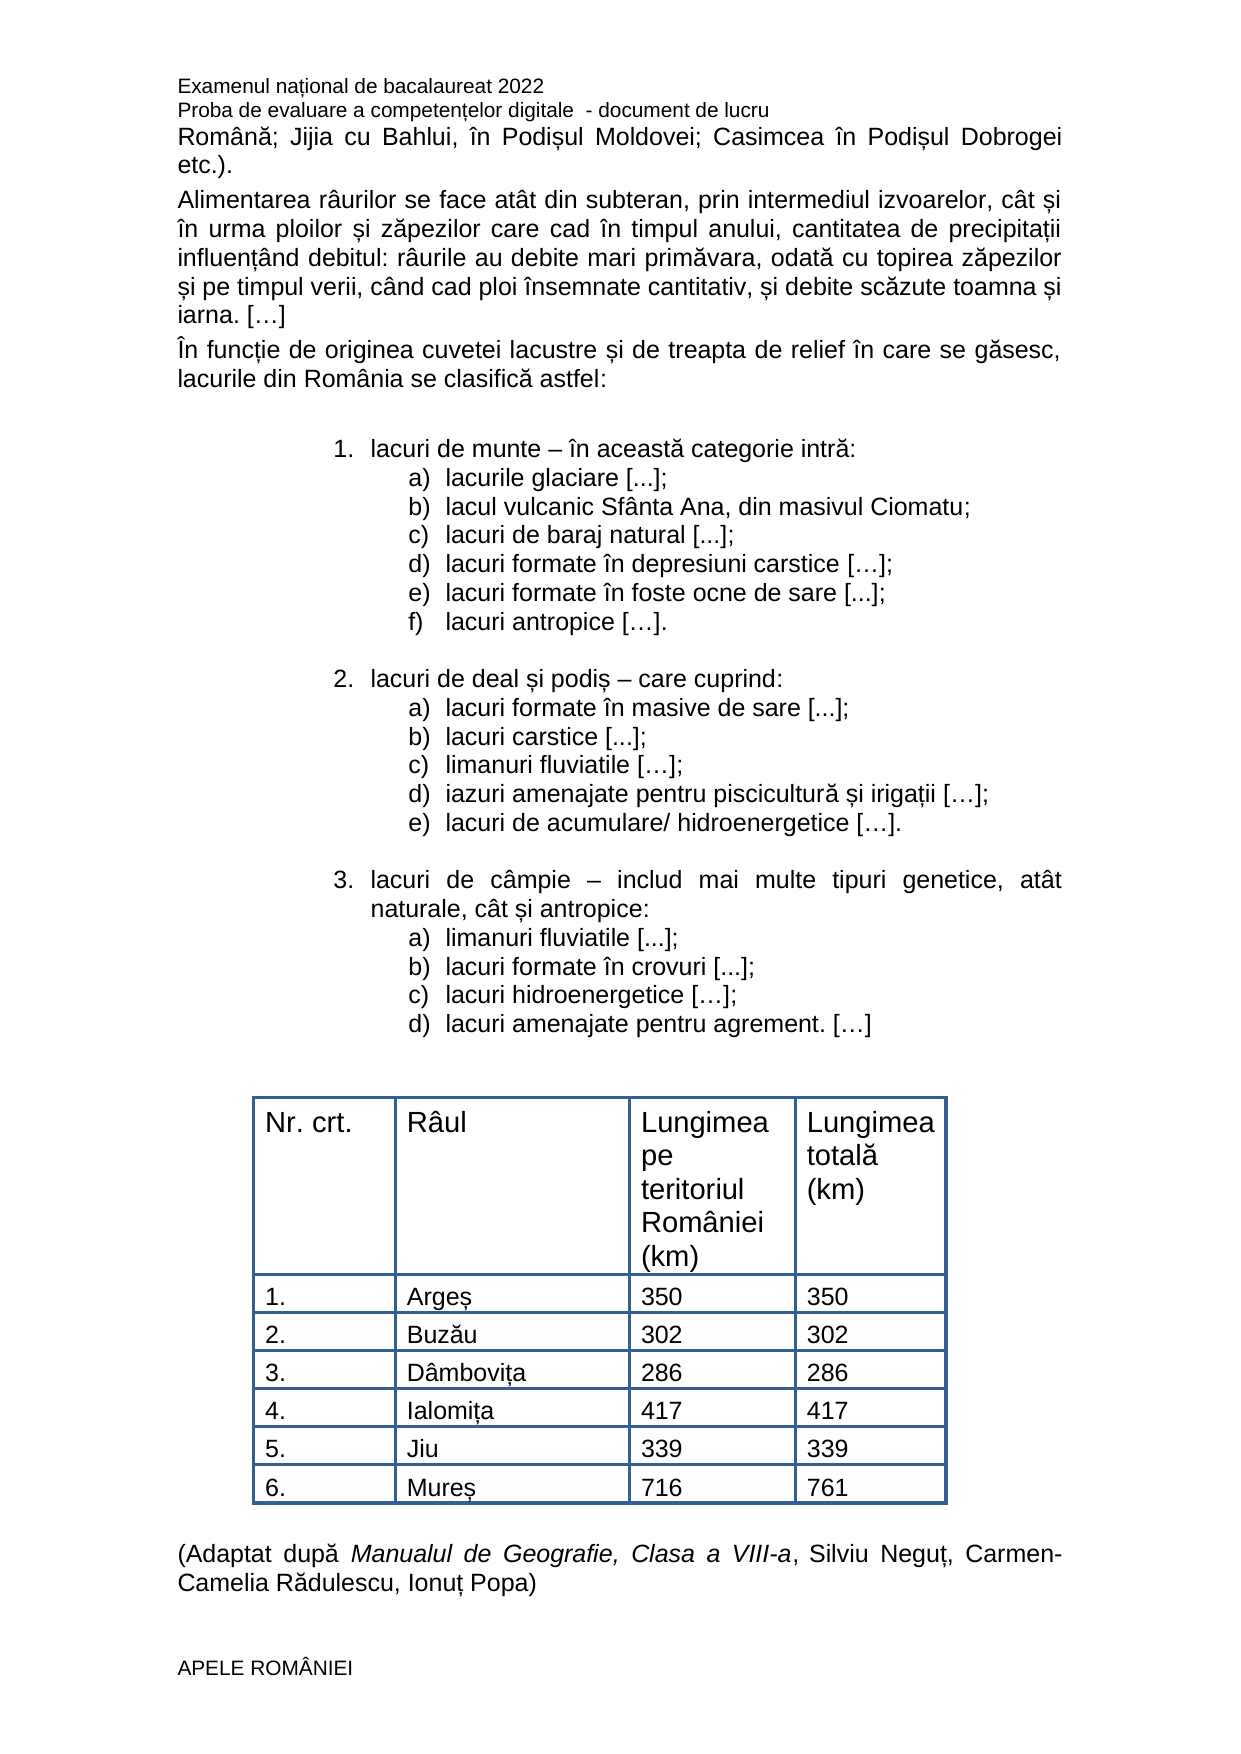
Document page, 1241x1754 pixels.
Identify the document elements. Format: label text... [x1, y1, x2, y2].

list lacuri antropice […]. [408, 607, 1063, 636]
table_cell Argeș [397, 1276, 628, 1311]
table_cell Ialomița [397, 1390, 628, 1425]
list lacuri amenajate pentru agrement. […] [408, 1009, 1063, 1038]
list lacurile glaciare [...]; [408, 463, 1063, 492]
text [177, 122, 1063, 179]
table_cell Dâmbovița [397, 1352, 628, 1387]
table_cell 350 [631, 1276, 794, 1311]
table_cell 4. [255, 1390, 394, 1425]
table_cell Buzău [397, 1314, 628, 1349]
table_header Râul [397, 1099, 628, 1273]
table_cell 6. [255, 1466, 394, 1501]
table_cell 302 [797, 1314, 944, 1349]
list lacuri formate în crovuri [...]; [408, 952, 1063, 981]
list lacuri de acumulare/ hidroenergetice […]. [408, 808, 1063, 837]
table_cell 302 [631, 1314, 794, 1349]
list lacul vulcanic Sfânta Ana, din masivul Ciomatu; [408, 492, 1063, 521]
list lacuri de câmpie – includ mai multe tipuri genetice, atât naturale, cât și antropice: [333, 866, 1063, 923]
table_cell Mureș [397, 1466, 628, 1501]
list lacuri carstice [...]; [408, 722, 1063, 751]
table_cell 5. [255, 1428, 394, 1463]
table_cell 2. [255, 1314, 394, 1349]
table_cell 3. [255, 1352, 394, 1387]
table_cell 417 [797, 1390, 944, 1425]
table_header Lungimea pe teritoriul României (km) [631, 1099, 794, 1273]
list lacuri de munte – în această categorie intră: [333, 434, 1063, 463]
table_cell 350 [797, 1276, 944, 1311]
table_cell 286 [631, 1352, 794, 1387]
table_header Lungimea totală (km) [797, 1099, 944, 1273]
table_cell 716 [631, 1466, 794, 1501]
list lacuri formate în depresiuni carstice […]; [408, 549, 1063, 578]
list lacuri hidroenergetice […]; [408, 981, 1063, 1009]
list lacuri de baraj natural [...]; [408, 521, 1063, 549]
list iazuri amenajate pentru piscicultură și irigații […]; [408, 779, 1063, 808]
table_cell 339 [631, 1428, 794, 1463]
table_cell 761 [797, 1466, 944, 1501]
list lacuri formate în foste ocne de sare [...]; [408, 578, 1063, 607]
list lacuri formate în masive de sare [...]; [408, 693, 1063, 722]
text Alimentarea râurilor se face atât din subteran, prin intermediul izvoarelor, cât și în urma ploilor și zăpezilor care cad în timpul anului, cantitatea de precipitații influențând debitul: râurile au debite mari primăvara, odată cu topirea zăpezilor și pe timpul verii, când cad ploi însemnate cantitativ, și debite scăzute toamna și iarna. […] [177, 186, 1063, 329]
table_header Nr. crt. [255, 1099, 394, 1273]
text (Adaptat după Manualul de Geografie, Clasa a VIII-a, Silviu Neguț, Carmen-Camelia Rădulescu, Ionuț Popa) [177, 1539, 1063, 1597]
table_cell 339 [797, 1428, 944, 1463]
table_cell 1. [255, 1276, 394, 1311]
table_cell Jiu [397, 1428, 628, 1463]
list lacuri de deal și podiș – care cuprind: [333, 664, 1063, 693]
list limanuri fluviatile […]; [408, 751, 1063, 779]
table_cell 286 [797, 1352, 944, 1387]
table_cell 417 [631, 1390, 794, 1425]
text În funcție de originea cuvetei lacustre și de treapta de relief în care se găsesc, lacurile din România se clasifică astfel: [177, 336, 1063, 393]
list limanuri fluviatile [...]; [408, 923, 1063, 952]
